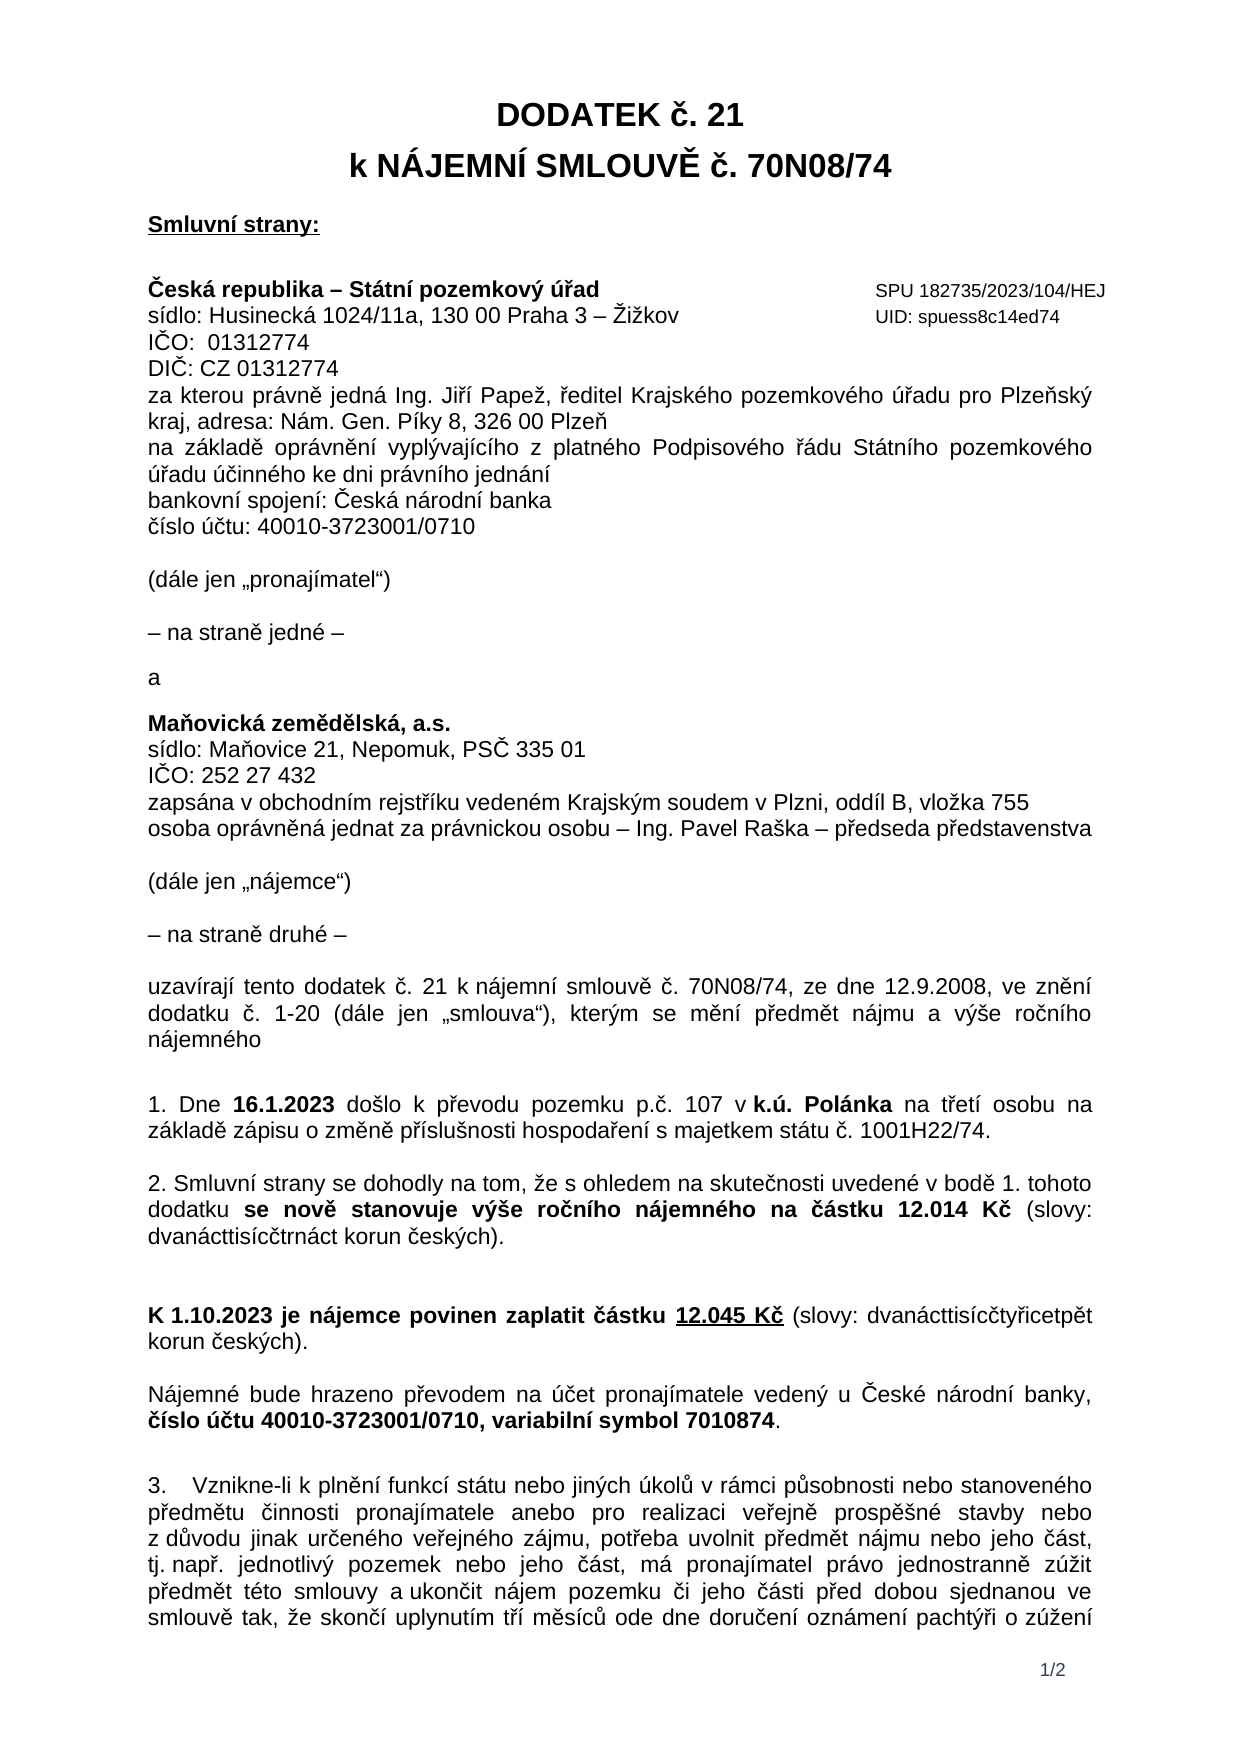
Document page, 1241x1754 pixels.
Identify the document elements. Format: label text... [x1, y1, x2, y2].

text 2. Smluvní strany se dohodly na tom, že s ohledem na skutečnosti uvedené v bodě 1. tohoto dodatku se nově stanovuje výše ročního nájemného na částku 12.014 Kč (slovy: dvanácttisícčtrnáct korun českých). [148, 1170, 1092, 1249]
text Česká republika – Státní pozemkový úřad SPU 182735/2023/104/HEJ [148, 276, 1122, 302]
text – na straně druhé – [148, 921, 1092, 947]
text Smluvní strany: [148, 211, 1092, 237]
text sídlo: Husinecká 1024/11a, 130 00 Praha 3 – Žižkov UID: spuess8c14ed74 IČO: 01312774 [148, 302, 1092, 355]
text na základě oprávnění vyplývajícího z platného Podpisového řádu Státního pozemkového úřadu účinného ke dni právního jednání [148, 434, 1092, 487]
text a [148, 645, 1092, 691]
text osoba oprávněná jednat za právnickou osobu – Ing. Pavel Raška – předseda představenstva [148, 815, 1092, 842]
text K 1.10.2023 je nájemce povinen zaplatit částku 12.045 Kč (slovy: dvanácttisícčtyřicetpět korun českých). [148, 1302, 1092, 1354]
text DODATEK č. 21 [148, 95, 1092, 134]
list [148, 1472, 1092, 1630]
text (dále jen „pronajímatel“) [148, 566, 1092, 592]
text – na straně jedné – [148, 619, 1092, 645]
text 1. Dne 16.1.2023 došlo k převodu pozemku p.č. 107 v k.ú. Polánka na třetí osobu na základě zápisu o změně příslušnosti hospodaření s majetkem státu č. 1001H22/74. [148, 1091, 1092, 1143]
text uzavírají tento dodatek č. 21 k nájemní smlouvě č. 70N08/74, ze dne 12.9.2008, ve znění dodatku č. 1-20 (dále jen „smlouva“), kterým se mění předmět nájmu a výše ročního nájemného [148, 973, 1092, 1052]
text (dále jen „nájemce“) [148, 868, 1092, 894]
text Nájemné bude hrazeno převodem na účet pronajímatele vedený u České národní banky, číslo účtu 40010-3723001/0710, variabilní symbol 7010874. [148, 1381, 1092, 1433]
text zapsána v obchodním rejstříku vedeném Krajským soudem v Plzni, oddíl B, vložka 755 [148, 789, 1092, 815]
text Maňovická zemědělská, a.s. [148, 710, 1092, 736]
text sídlo: Maňovice 21, Nepomuk, PSČ 335 01 [148, 736, 1092, 762]
text DIČ: CZ [148, 355, 1092, 382]
text za kterou právně jedná Ing. Jiří Papež, ředitel Krajského pozemkového úřadu pro Plzeňský kraj, adresa: Nám. Gen. Píky 8, 326 00 Plzeň [148, 382, 1092, 434]
text číslo účtu: 40010-3723001/0710 [148, 513, 1092, 540]
text bankovní spojení: Česká národní banka [148, 487, 1092, 513]
text k Nájemní smlouvě č. 70N08/74 [148, 146, 1092, 184]
text IČO: 252 27 432 [148, 762, 1092, 789]
